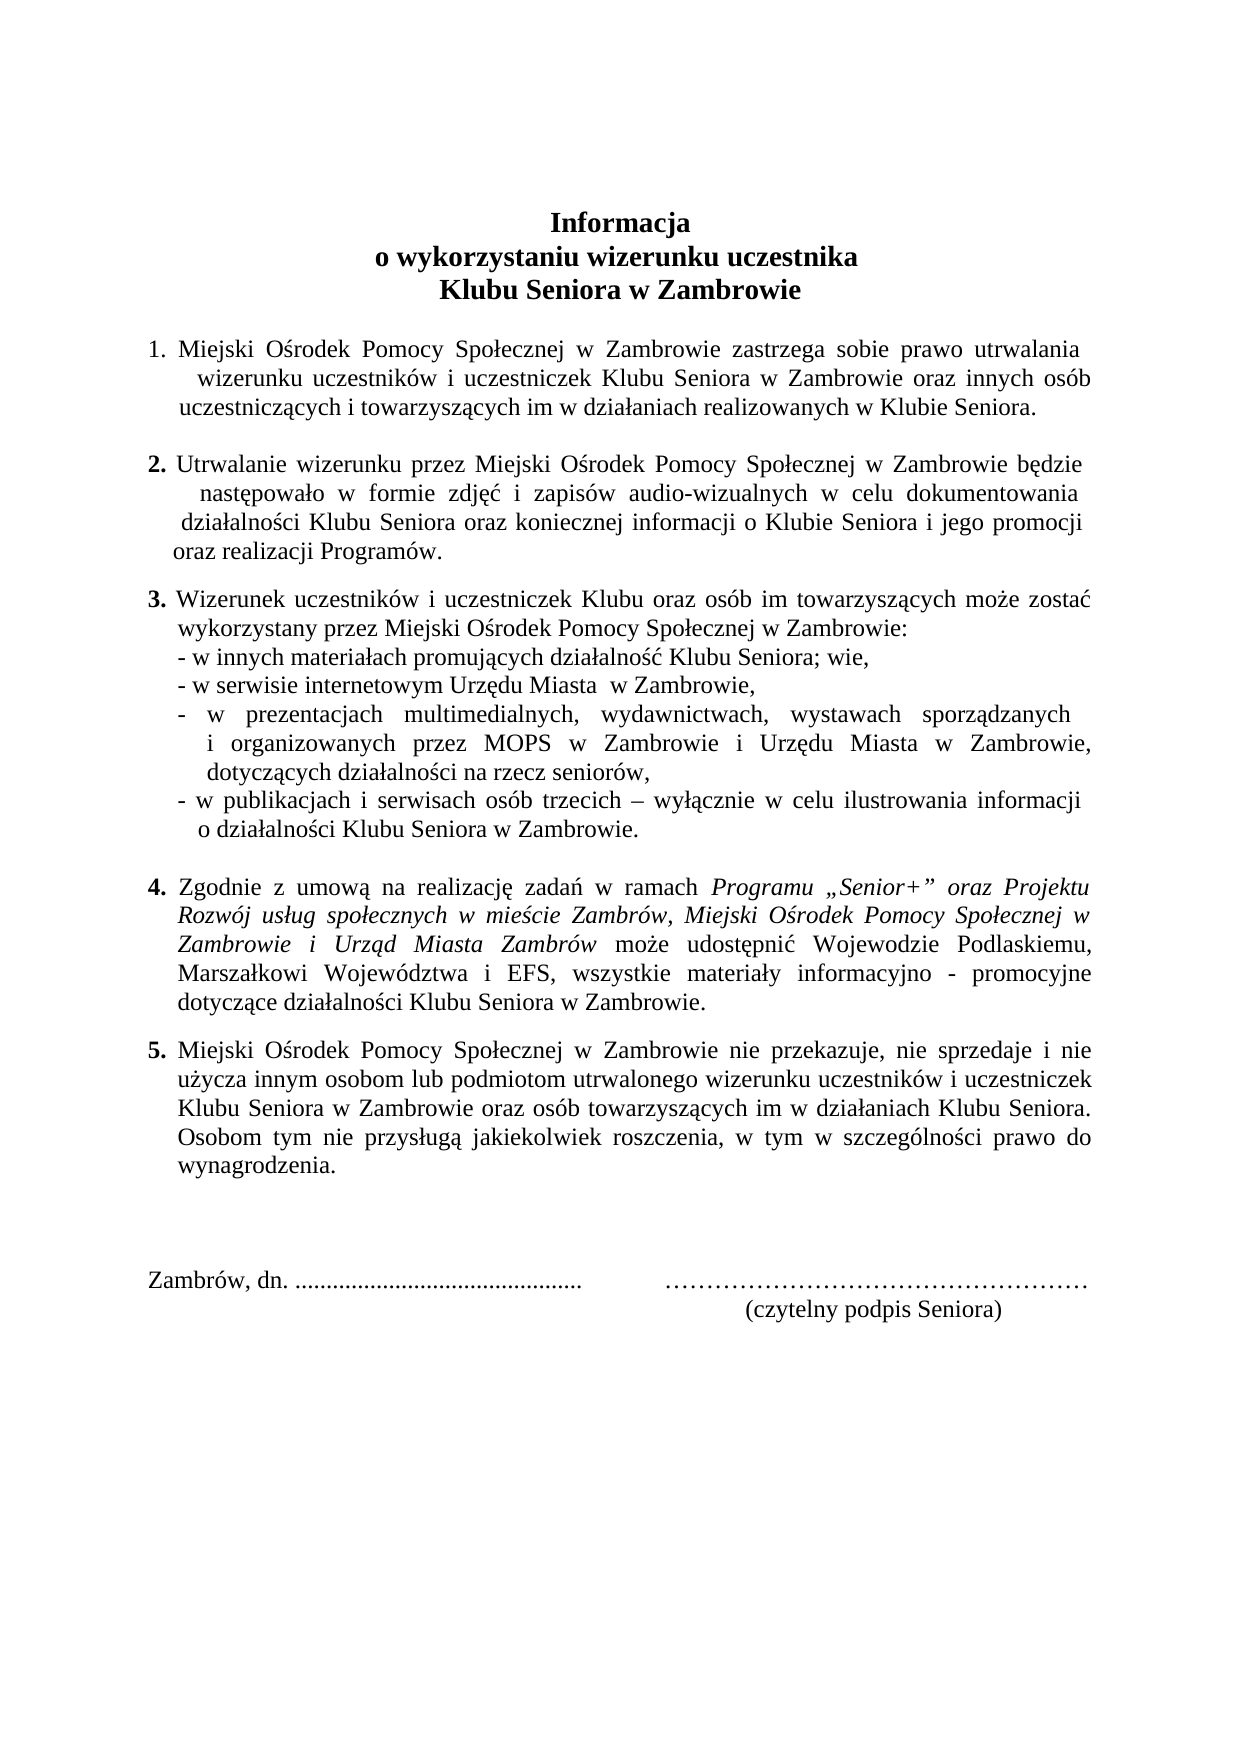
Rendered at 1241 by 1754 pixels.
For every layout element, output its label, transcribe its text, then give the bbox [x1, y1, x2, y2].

text 1. Miejski Ośrodek Pomocy Społecznej w Zambrowie zastrzega sobie prawo utrwalania wizerunku uczestników i uczestniczek Klubu Seniora w Zambrowie oraz innych osób uczestniczących i towarzyszących im w działaniach realizowanych w Klubie Seniora. [148, 334, 1093, 421]
text 4. Zgodnie z umową na realizację zadań w ramach Programu „Senior+” oraz Projektu Rozwój usług społecznych w mieście Zambrów, Miejski Ośrodek Pomocy Społecznej w Zambrowie i Urząd Miasta Zambrów może udostępnić Wojewodzie Podlaskiemu, Marszałkowi Województwa i EFS, wszystkie materiały informacyjno - promocyjne dotyczące działalności Klubu Seniora w Zambrowie. [148, 872, 1093, 1016]
text - w serwisie internetowym Urzędu Miasta w Zambrowie, [148, 671, 1093, 699]
text 5. Miejski Ośrodek Pomocy Społecznej w Zambrowie nie przekazuje, nie sprzedaje i nie użycza innym osobom lub podmiotom utrwalonego wizerunku uczestników i uczestniczek Klubu Seniora w Zambrowie oraz osób towarzyszących im w działaniach Klubu Seniora. Osobom tym nie przysługą jakiekolwiek roszczenia, w tym w szczególności prawo do wynagrodzenia. [148, 1036, 1093, 1179]
text - w prezentacjach multimedialnych, wydawnictwach, wystawach sporządzanych i organizowanych przez MOPS w Zambrowie i Urzędu Miasta w Zambrowie, dotyczących działalności na rzecz seniorów, [177, 699, 1093, 786]
text - w innych materiałach promujących działalność Klubu Seniora; wie, [177, 642, 1093, 671]
text 3. Wizerunek uczestników i uczestniczek Klubu oraz osób im towarzyszących może zostać wykorzystany przez Miejski Ośrodek Pomocy Społecznej w Zambrowie: [148, 584, 1093, 642]
text - w publikacjach i serwisach osób trzecich – wyłącznie w celu ilustrowania informacji o działalności Klubu Seniora w Zambrowie. [148, 786, 1093, 843]
text o wykorzystaniu wizerunku uczestnika Klubu Seniora w Zambrowie [148, 239, 1093, 306]
text Zambrów, dn. .............................................. …………………………………………… [148, 1266, 1093, 1294]
text 2. Utrwalanie wizerunku przez Miejski Ośrodek Pomocy Społecznej w Zambrowie będzie następowało w formie zdjęć i zapisów audio-wizualnych w celu dokumentowania działalności Klubu Seniora oraz koniecznej informacji o Klubie Seniora i jego promocji oraz realizacji Programów. [148, 449, 1093, 564]
text Informacja [148, 205, 1093, 239]
text (czytelny podpis Seniora) [148, 1294, 1093, 1323]
